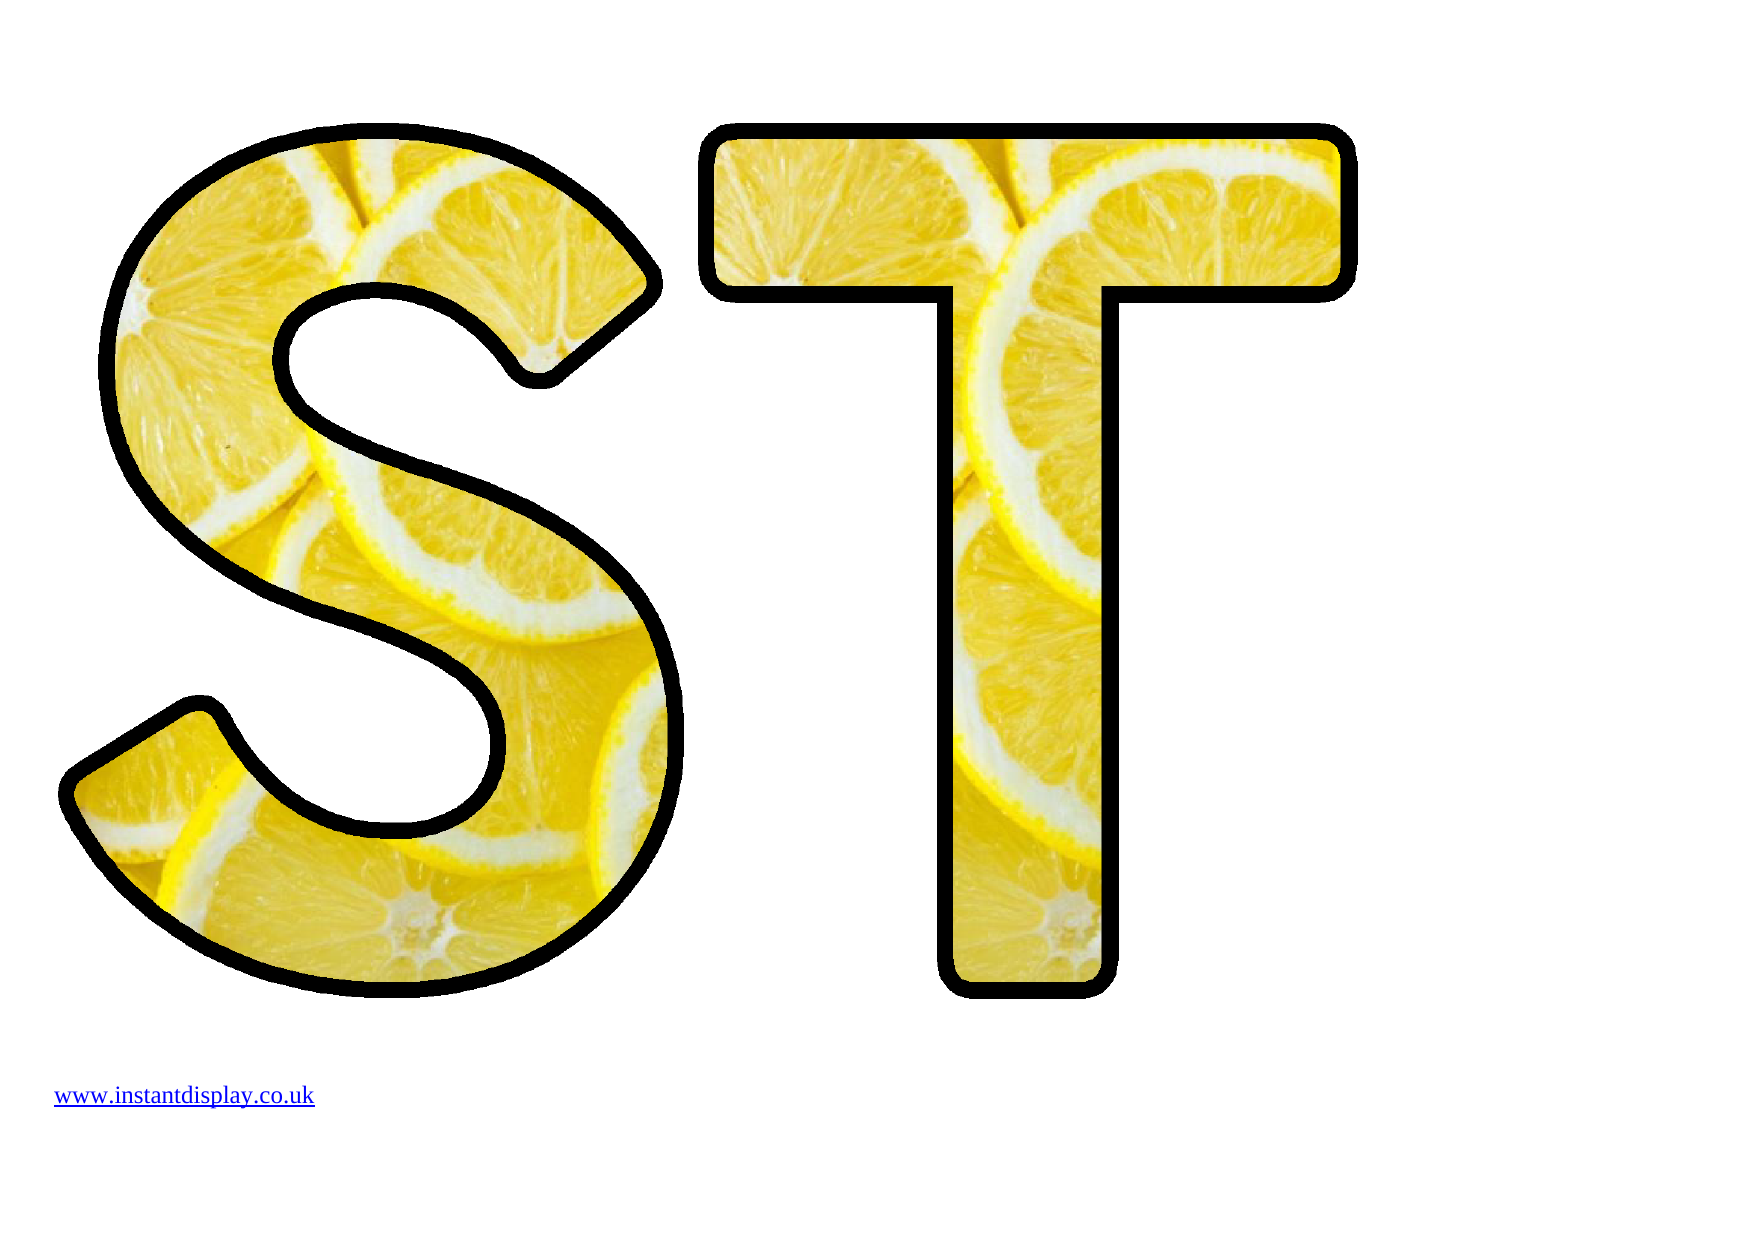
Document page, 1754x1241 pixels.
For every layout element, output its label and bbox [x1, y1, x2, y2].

picture [53, 118, 688, 1002]
picture [693, 118, 1361, 1002]
